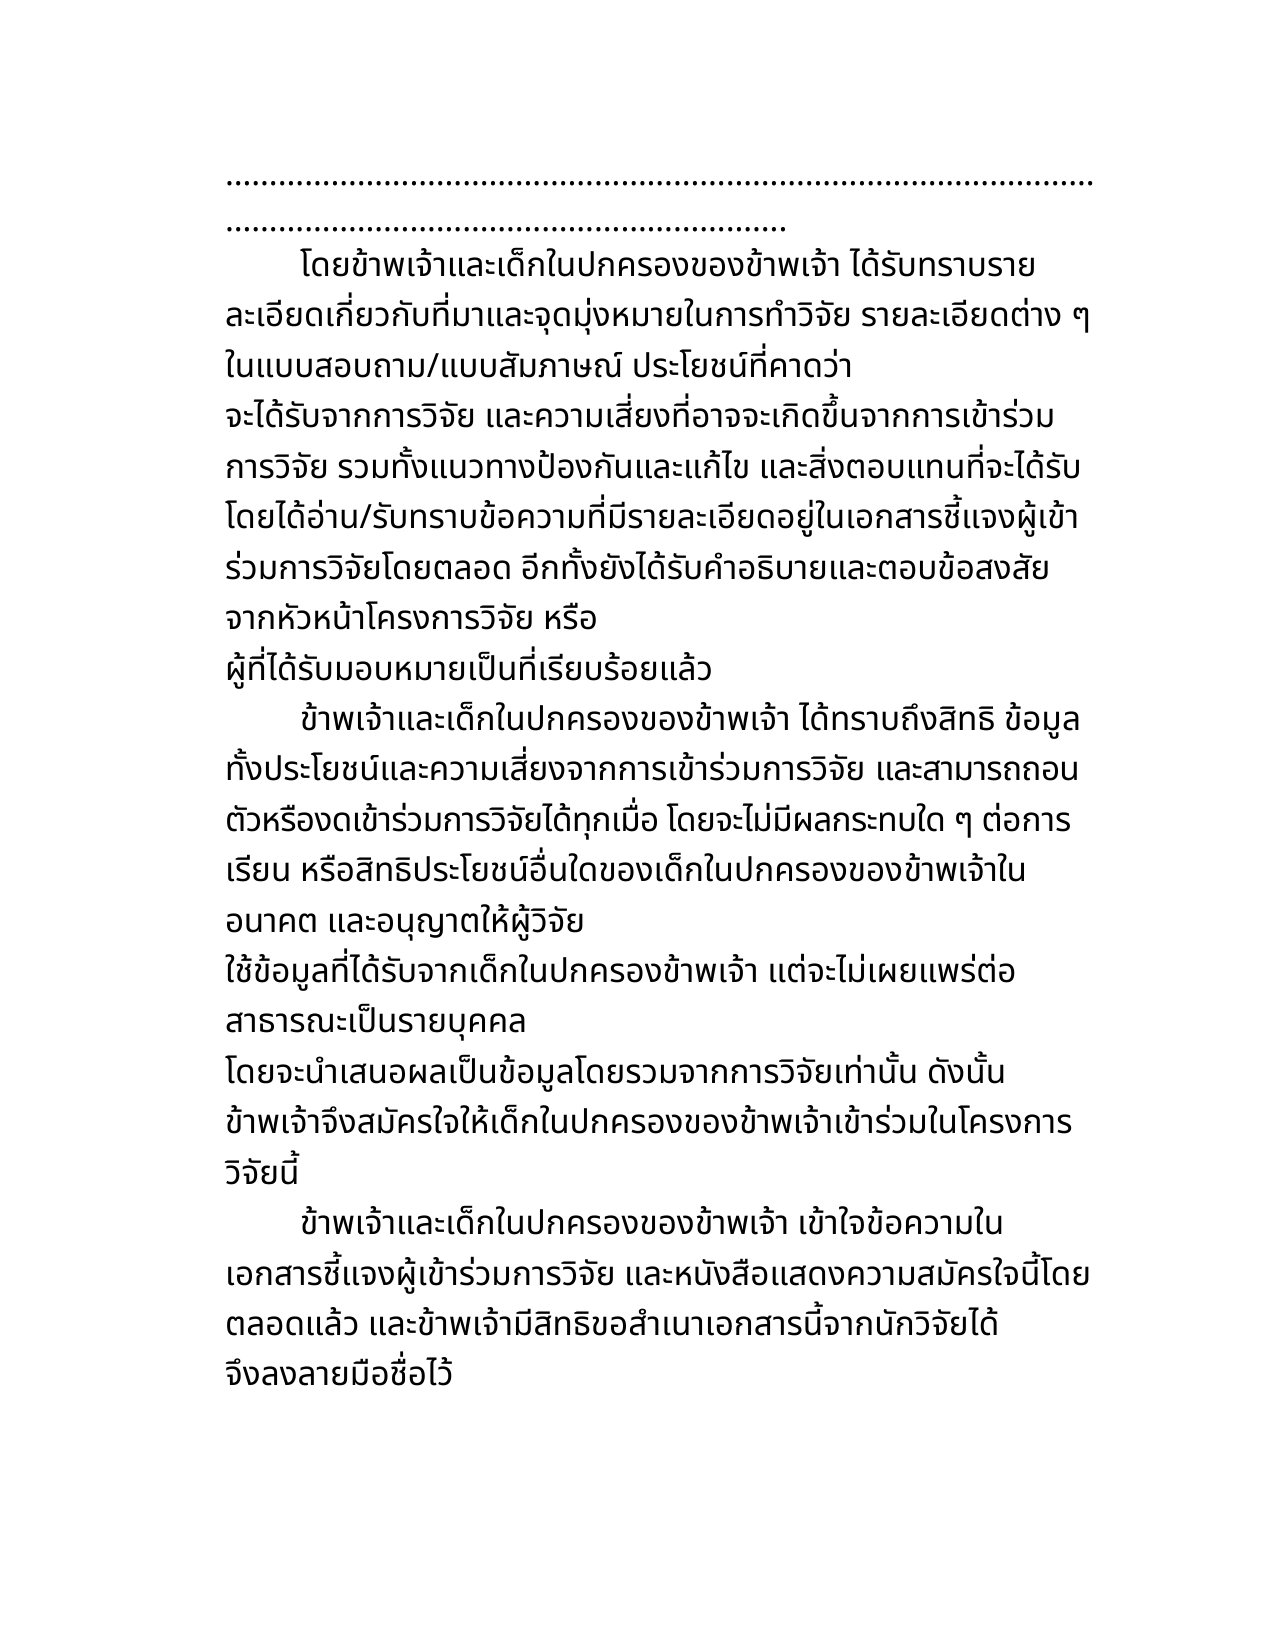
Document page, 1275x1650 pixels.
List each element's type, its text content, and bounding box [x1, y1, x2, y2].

text โดยข้าพเจ้าและเด็กในปกครองของข้าพเจ้า ได้รับทราบรายละเอียดเกี่ยวกับที่มาและจุดมุ่งหมายในการทำวิจัย รายละเอียดต่าง ๆ ในแบบสอบถาม/แบบสัมภาษณ์ ประโยชน์ที่คาดว่า จะได้รับจากการวิจัย และความเสี่ยงที่อาจจะเกิดขึ้นจากการเข้าร่วมการวิจัย รวมทั้งแนวทางป้องกันและแก้ไข และสิ่งตอบแทนที่จะได้รับ โดยได้อ่าน/รับทราบข้อความที่มีรายละเอียดอยู่ในเอกสารชี้แจงผู้เข้าร่วมการวิจัยโดยตลอด อีกทั้งยังได้รับคำอธิบายและตอบข้อสงสัยจากหัวหน้าโครงการวิจัย หรือ ผู้ที่ได้รับมอบหมายเป็นที่เรียบร้อยแล้ว [225, 241, 1096, 695]
text ข้าพเจ้าและเด็กในปกครองของข้าพเจ้า เข้าใจข้อความในเอกสารชี้แจงผู้เข้าร่วมการวิจัย และหนังสือแสดงความสมัครใจนี้โดยตลอดแล้ว และข้าพเจ้ามีสิทธิขอสำเนาเอกสารนี้จากนักวิจัยได้ จึงลงลายมือชื่อไว้ [225, 1199, 1096, 1401]
text ข้าพเจ้าและเด็กในปกครองของข้าพเจ้า ได้ทราบถึงสิทธิ ข้อมูล ทั้งประโยชน์และความเสี่ยงจากการเข้าร่วมการวิจัย และสามารถถอนตัวหรืองดเข้าร่วมการวิจัยได้ทุกเมื่อ โดยจะไม่มีผลกระทบใด ๆ ต่อการเรียน หรือสิทธิประโยชน์อื่นใดของเด็กในปกครองของข้าพเจ้าในอนาคต และอนุญาตให้ผู้วิจัย ใช้ข้อมูลที่ได้รับจากเด็กในปกครองข้าพเจ้า แต่จะไม่เผยแพร่ต่อสาธารณะเป็นรายบุคคล โดยจะนำเสนอผลเป็นข้อมูลโดยรวมจากการวิจัยเท่านั้น ดังนั้นข้าพเจ้าจึงสมัครใจให้เด็กในปกครองของข้าพเจ้าเข้าร่วมในโครงการวิจัยนี้ [225, 695, 1096, 1199]
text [225, 150, 1096, 241]
